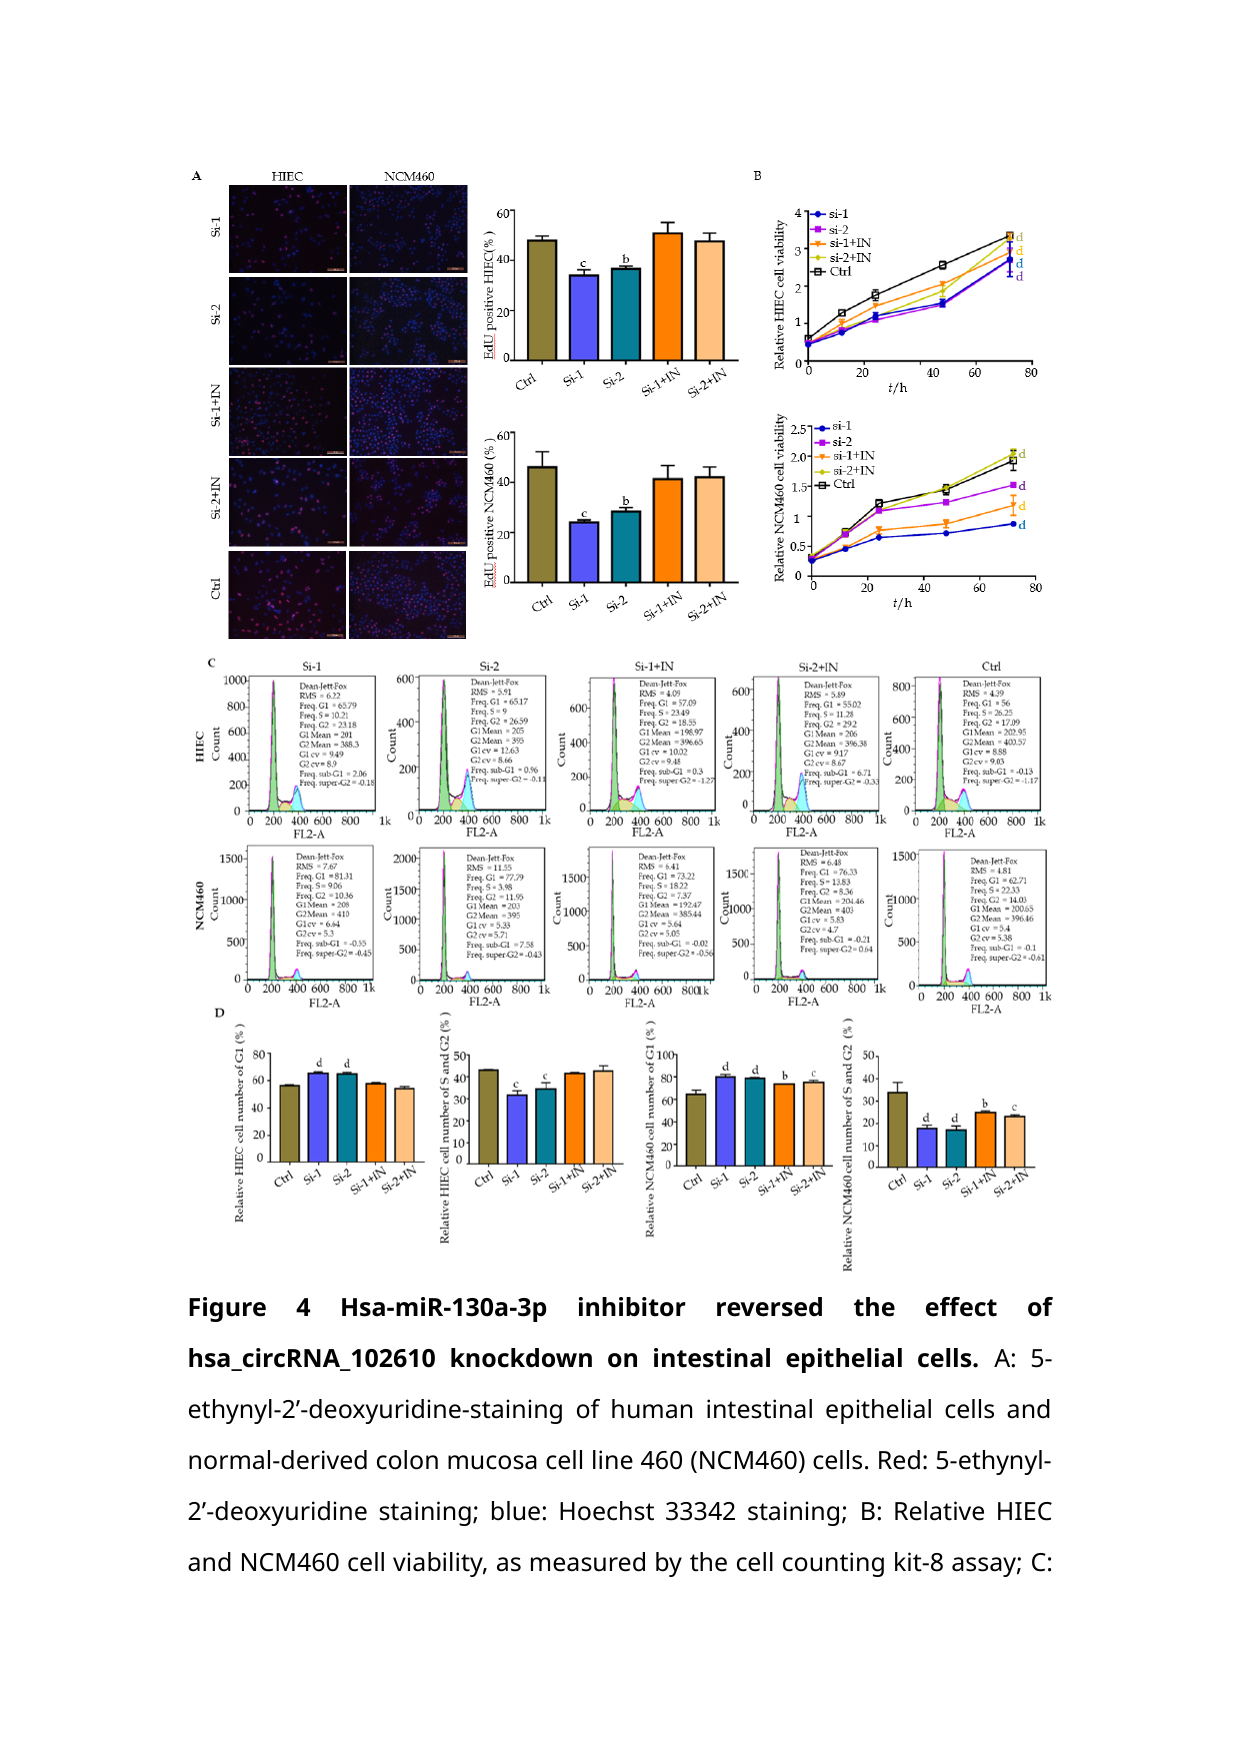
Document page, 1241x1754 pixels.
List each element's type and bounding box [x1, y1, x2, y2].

picture [187, 655, 1052, 1277]
text [187, 1290, 1053, 1579]
picture [187, 162, 1053, 643]
